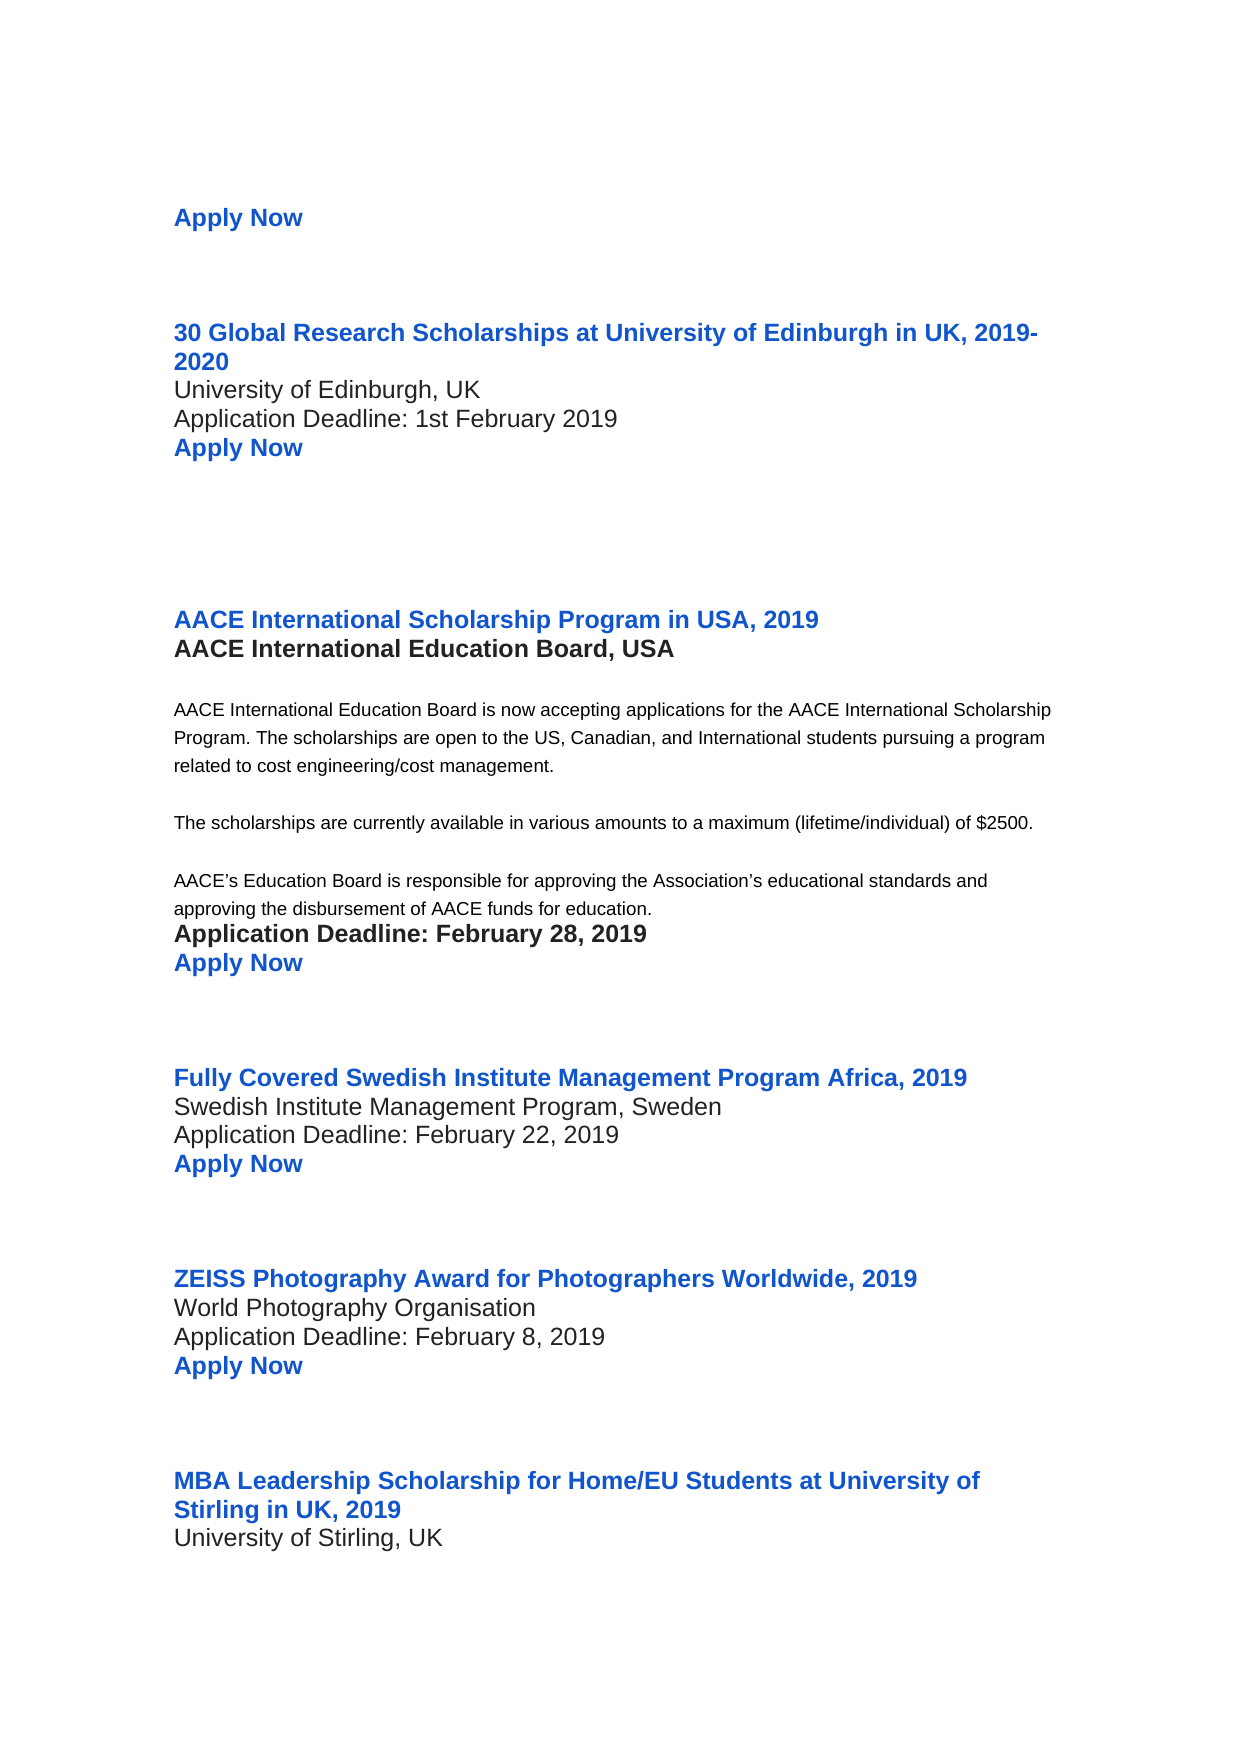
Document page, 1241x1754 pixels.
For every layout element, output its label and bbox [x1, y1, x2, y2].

table_header [150, 150, 1090, 1576]
